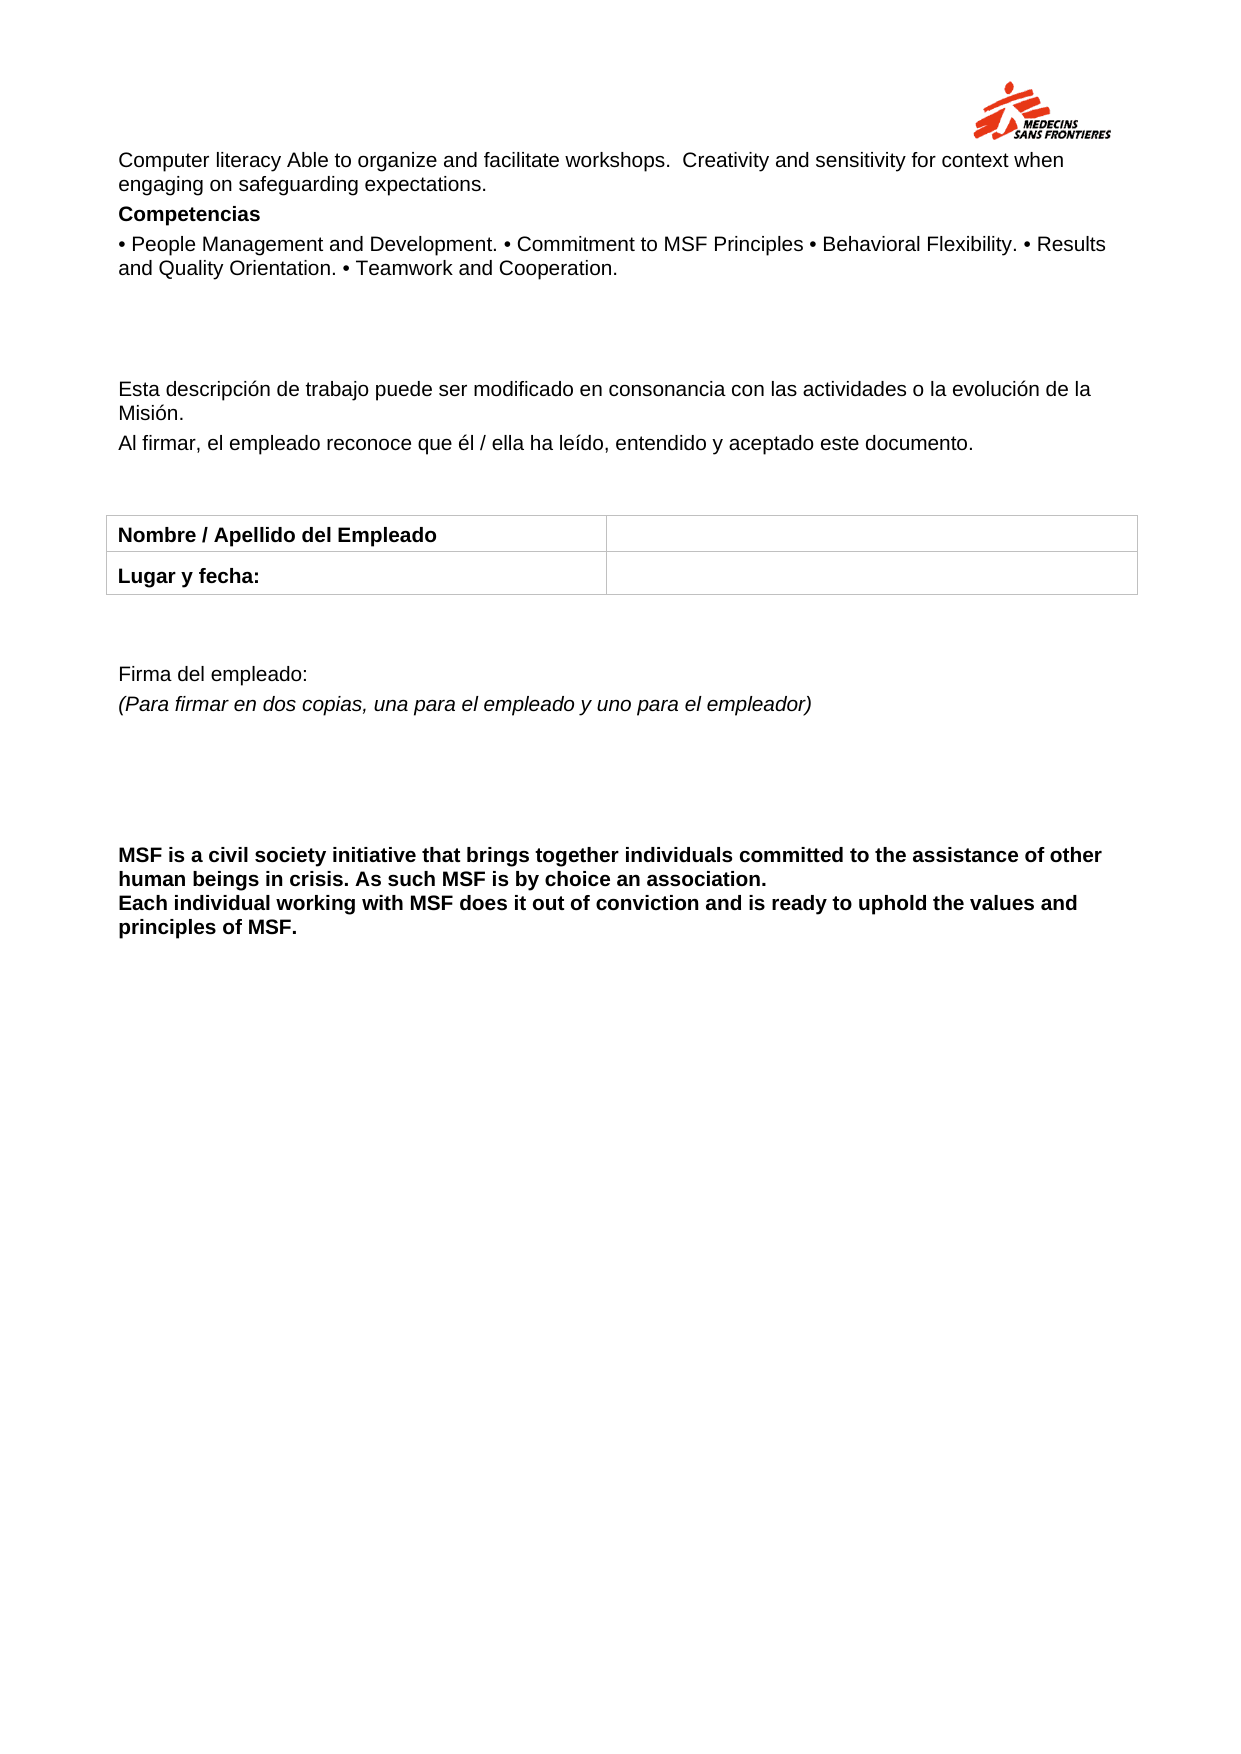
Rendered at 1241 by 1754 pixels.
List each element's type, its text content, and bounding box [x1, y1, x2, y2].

text (Para firmar en dos copias, una para el empleado y uno para el empleador) [118, 692, 1122, 716]
text Firma del empleado: [118, 662, 1122, 686]
text Esta descripción de trabajo puede ser modificado en consonancia con las actividades o la evolución de la Misión. [118, 377, 1122, 425]
text MSF is a civil society initiative that brings together individuals committed to the assistance of other human beings in crisis. As such MSF is by choice an association. Each individual working with MSF does it out of conviction and is ready to uphold the values and principles of MSF. [118, 843, 1122, 939]
text Al firmar, el empleado reconoce que él / ella ha leído, entendido y aceptado este documento. [118, 431, 1122, 455]
table_cell Lugar y fecha: [107, 552, 606, 594]
table_header [607, 516, 1137, 551]
table_cell [607, 552, 1137, 594]
table_header Nombre / Apellido del Empleado [107, 516, 606, 551]
